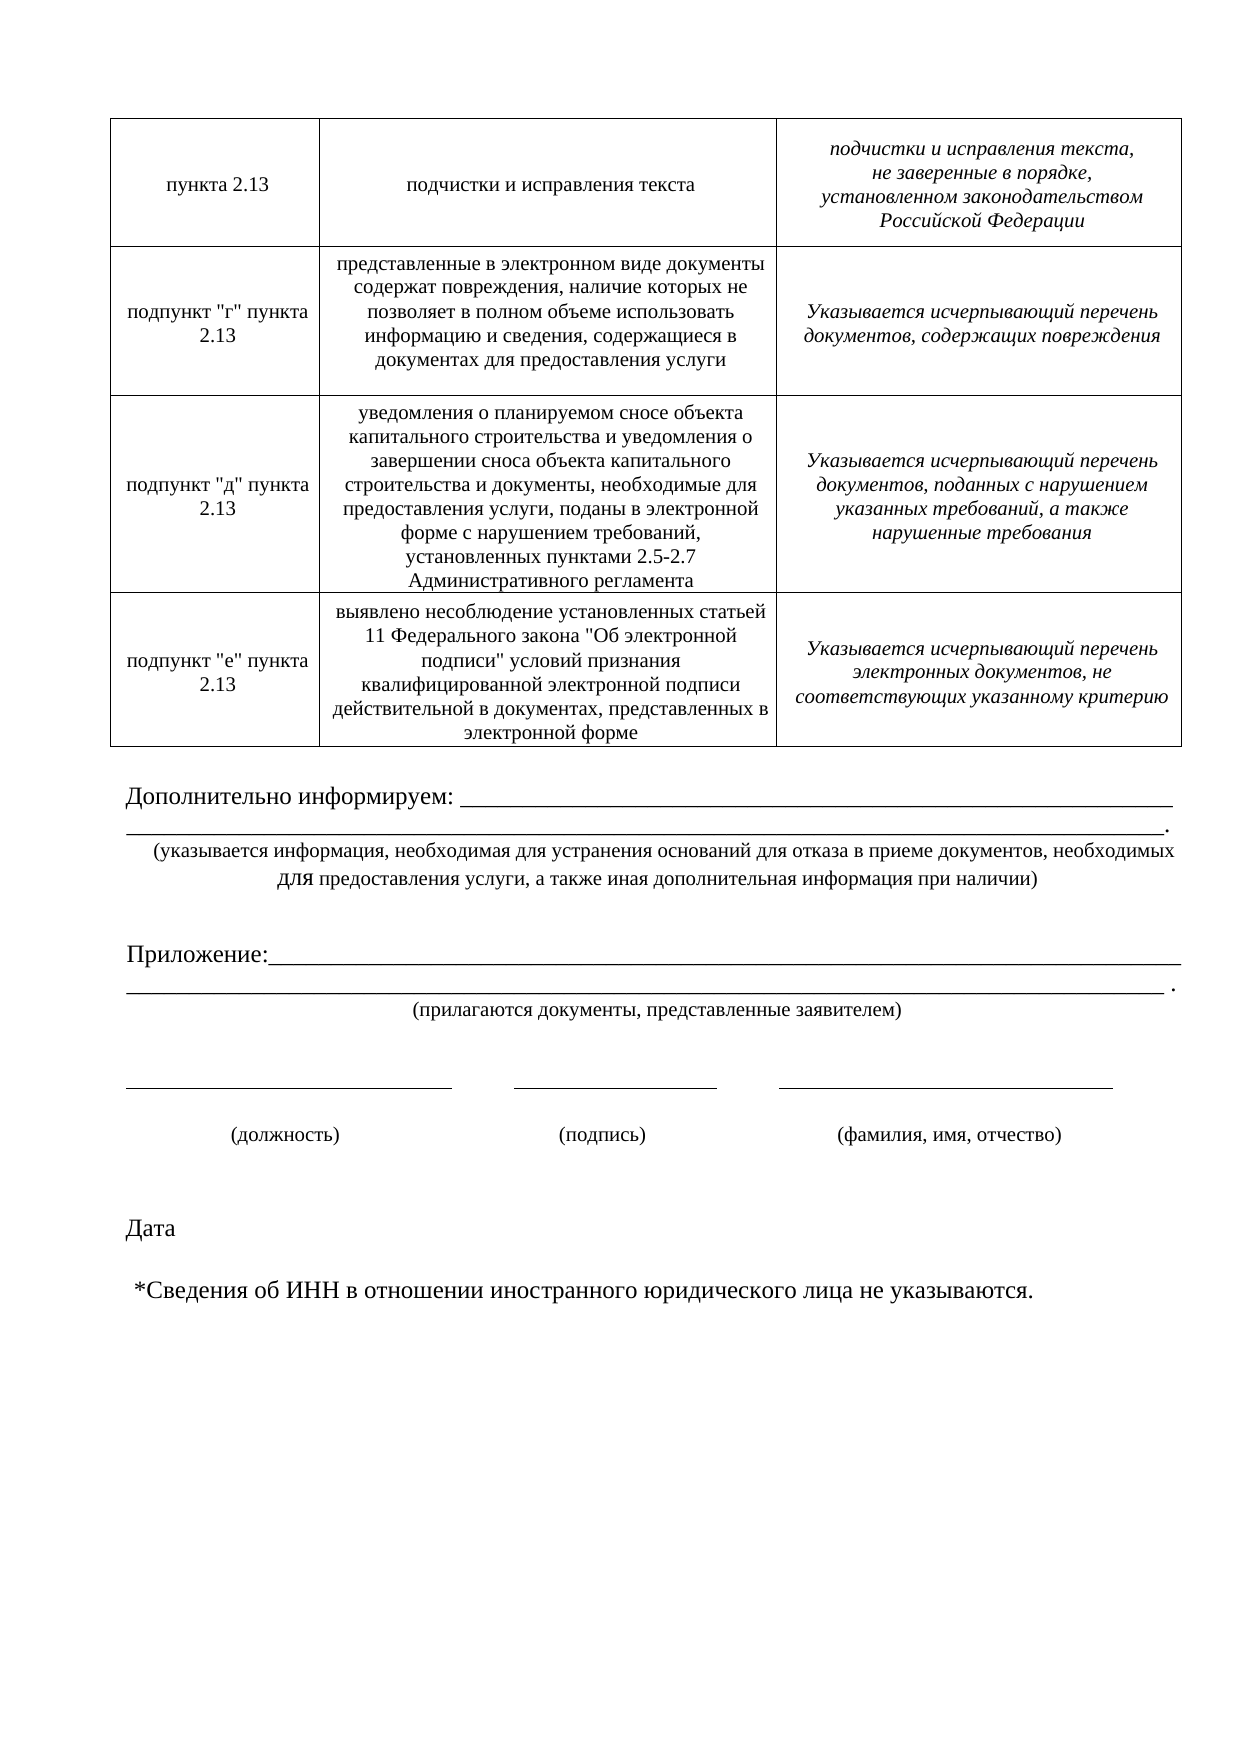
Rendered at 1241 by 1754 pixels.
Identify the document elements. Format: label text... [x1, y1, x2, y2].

text (указывается информация, необходимая для устранения оснований для отказа в приеме документов, необходимых для предоставления услуги, а также иная дополнительная информация при наличии) [126, 838, 1189, 891]
text Приложение:_________________________________________________________________________ ___________________________________________________________________________________ . [126, 939, 1189, 997]
table_cell Указывается исчерпывающий перечень документов, содержащих повреждения [777, 247, 1181, 395]
table_cell Указывается исчерпывающий перечень документов, поданных с нарушением указанных требований, а также нарушенные требования [777, 396, 1181, 592]
table_cell подпункт "е" пункта 2.13 [111, 593, 319, 746]
table_cell подпункт "д" пункта 2.13 [111, 396, 319, 592]
table_cell подчистки и исправления текста, не заверенные в порядке, установленном законодательством Российской Федерации [777, 119, 1181, 246]
table_cell подчистки и исправления текста [320, 119, 776, 246]
table_cell выявлено несоблюдение установленных статьей 11 Федерального закона "Об электронной подписи" условий признания квалифицированной электронной подписи действительной в документах, представленных в электронной форме [320, 593, 776, 746]
text (должность) (подпись) (фамилия, имя, отчество) [126, 1121, 1189, 1146]
table_cell представленные в электронном виде документы содержат повреждения, наличие которых не позволяет в полном объеме использовать информацию и сведения, содержащиеся в документах для предоставления услуги [320, 247, 776, 395]
text (прилагаются документы, представленные заявителем) [125, 997, 1189, 1021]
table_cell подпункт "г" пункта 2.13 [111, 247, 319, 395]
table_cell Указывается исчерпывающий перечень электронных документов, не соответствующих указанному критерию [777, 593, 1181, 746]
table_cell уведомления о планируемом сносе объекта капитального строительства и уведомления о завершении сноса объекта капитального строительства и документы, необходимые для предоставления услуги, поданы в электронной форме с нарушением требований, установленных пунктами 2.5-2.7 Административного регламента [320, 396, 776, 592]
text Дата [125, 1213, 1189, 1241]
text Дополнительно информируем: _________________________________________________________ ___________________________________________________________________________________. [125, 781, 1189, 838]
text *Сведения об ИНН в отношении инос транного юридического лица не указываются. [126, 1275, 1189, 1304]
table_cell пункта 2.13 [111, 119, 319, 246]
